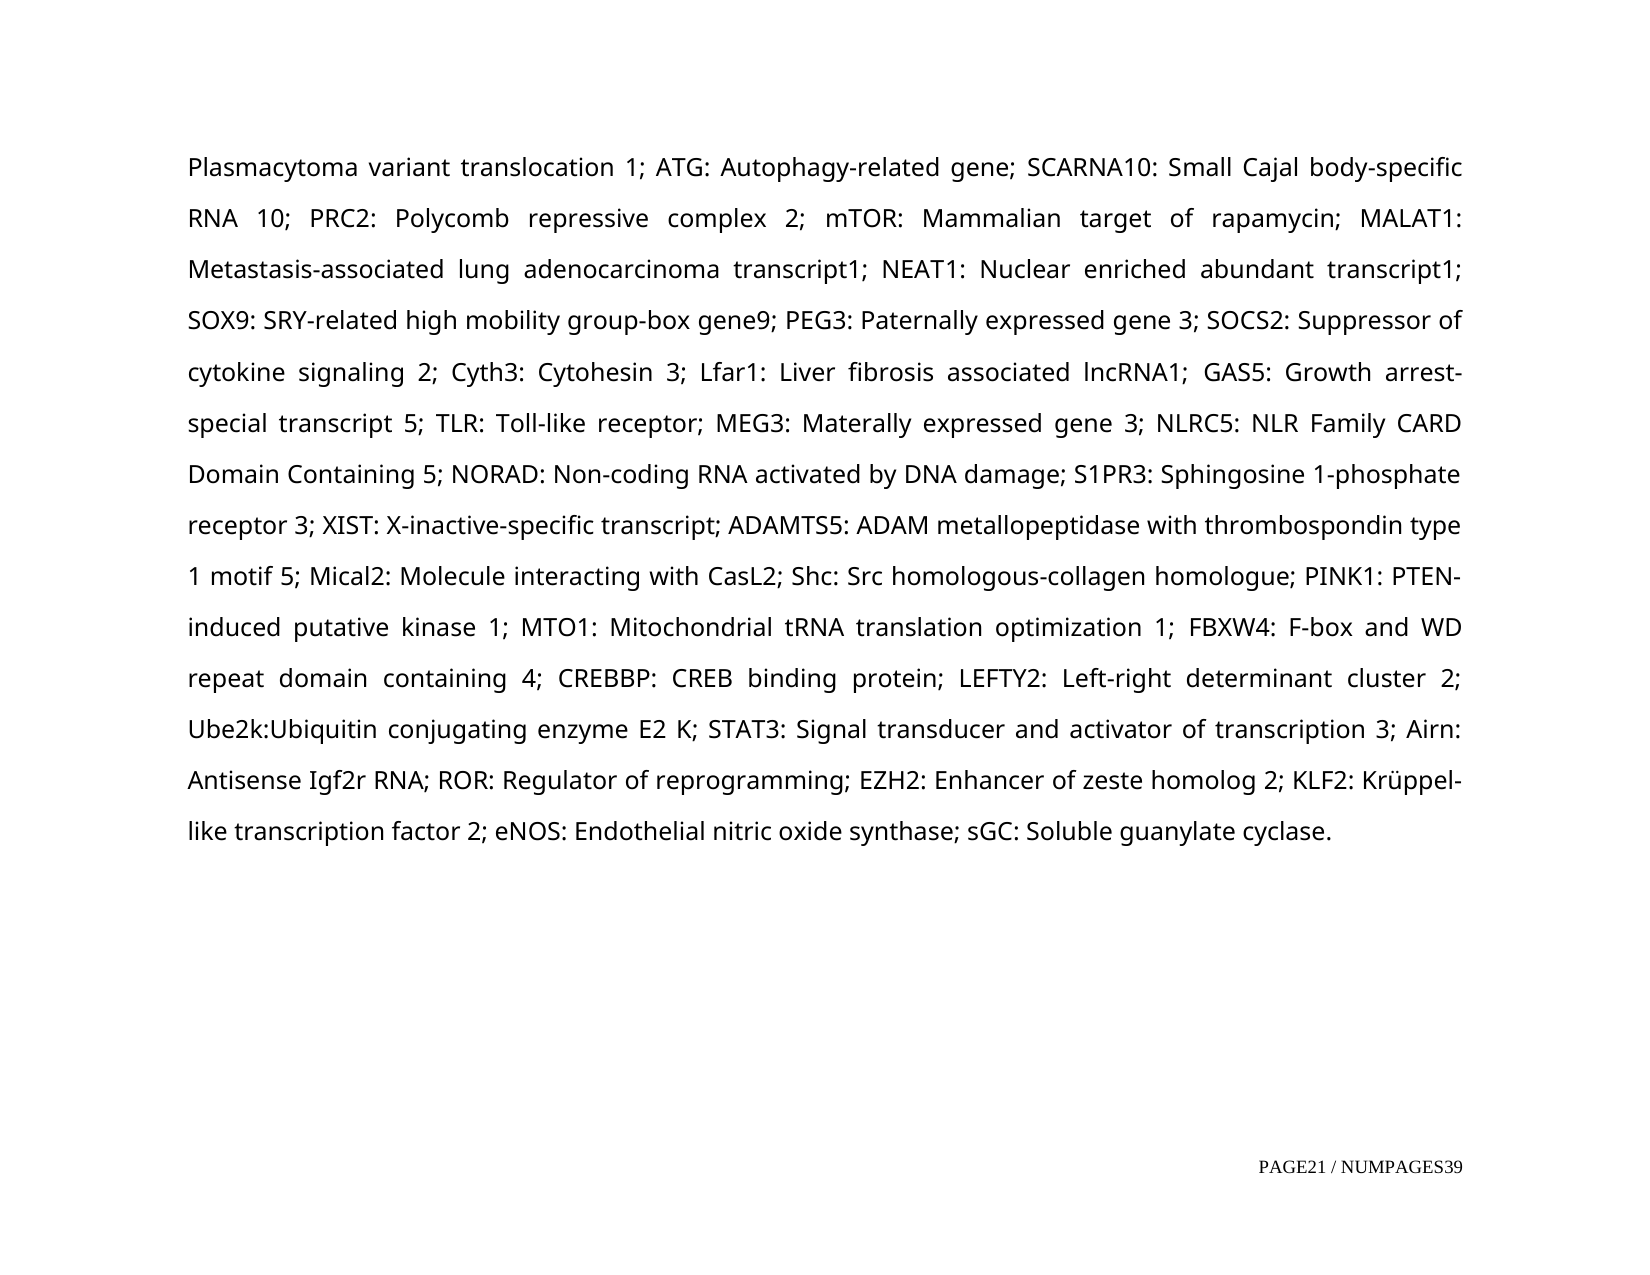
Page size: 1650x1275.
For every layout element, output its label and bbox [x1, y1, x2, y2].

text [187, 150, 1463, 848]
